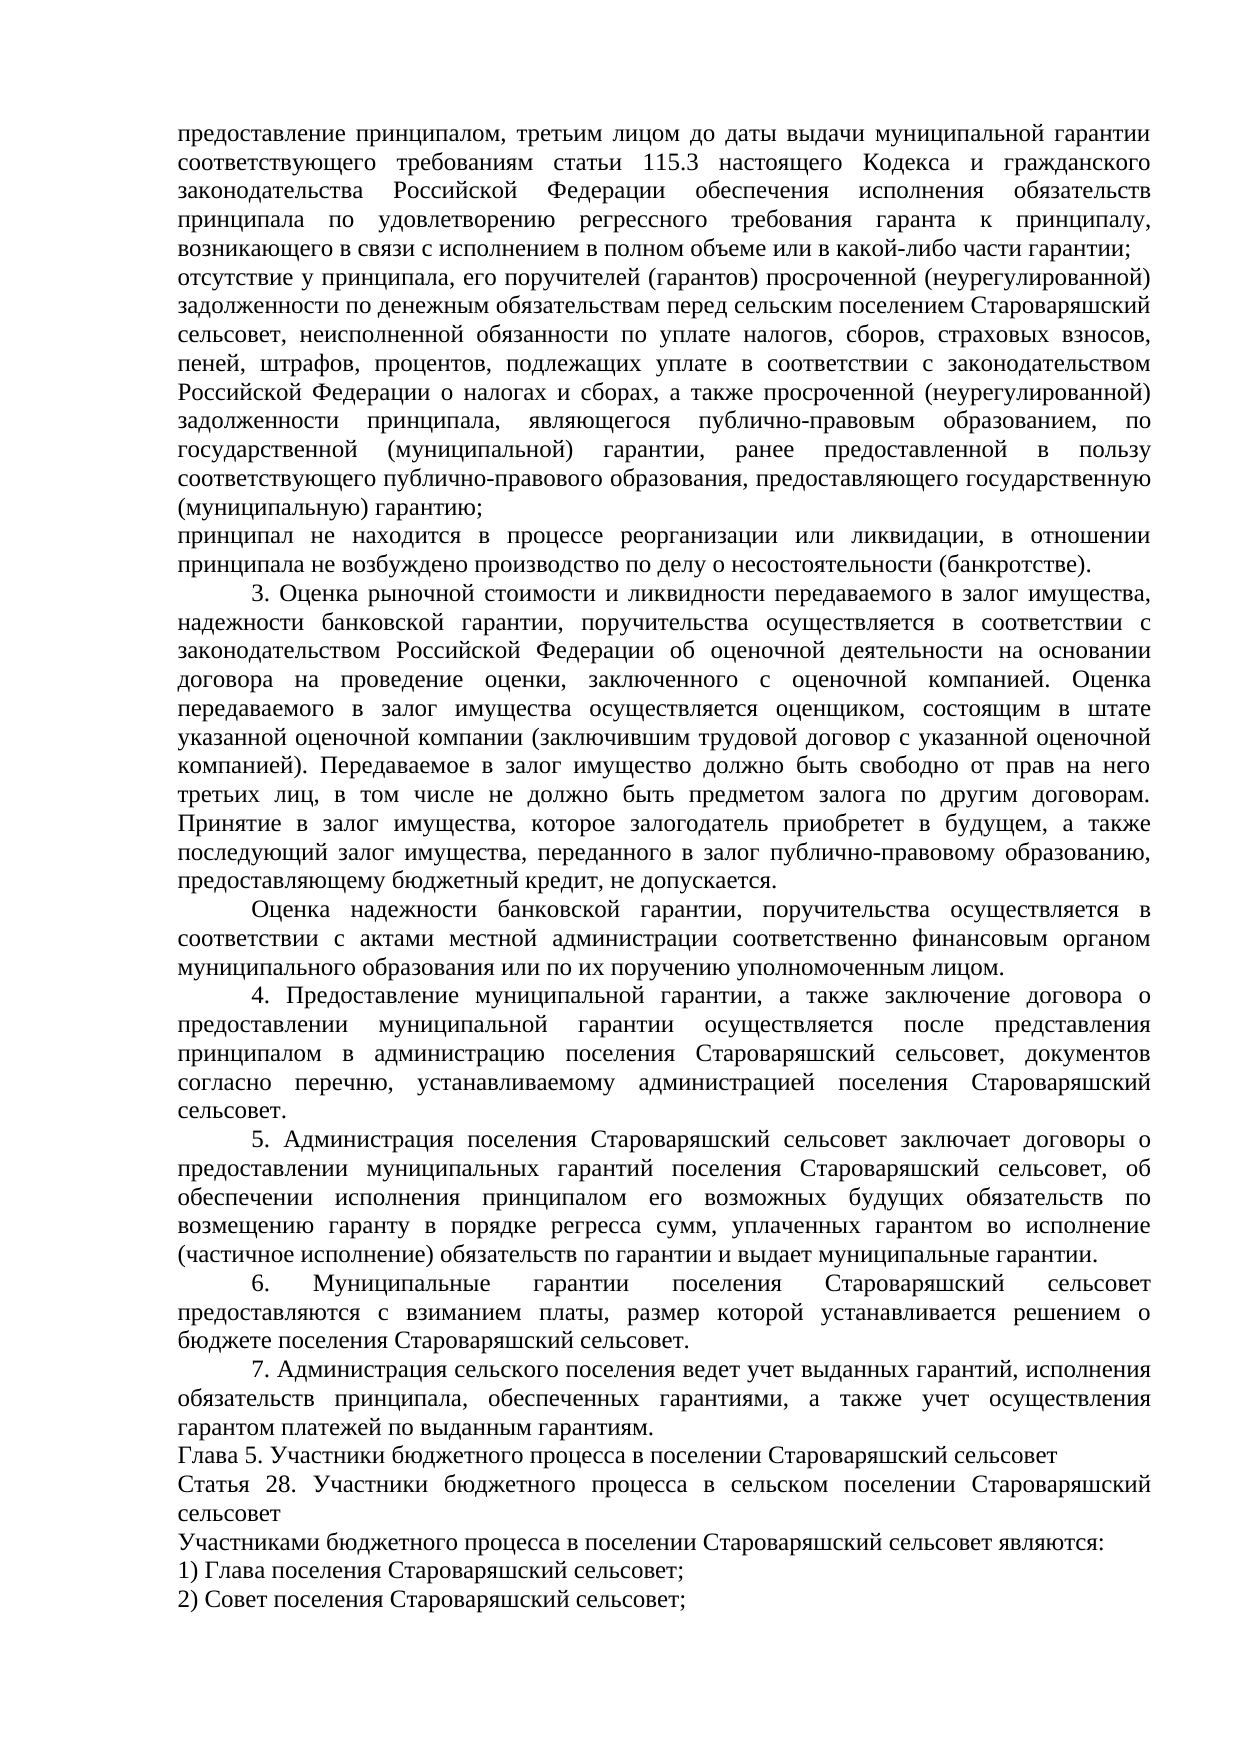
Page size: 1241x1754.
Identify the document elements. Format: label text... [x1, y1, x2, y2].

text 3. Оценка рыночной стоимости и ликвидности передаваемого в залог имущества, надежности банковской гарантии, поручительства осуществляется в соответствии с законодательством Российской Федерации об оценочной деятельности на основании договора на проведение оценки, заключенного с оценочной компанией. Оценка передаваемого в залог имущества осуществляется оценщиком, состоящим в штате указанной оценочной компании (заключившим трудовой договор с указанной оценочной компанией). Передаваемое в залог имущество должно быть свободно от прав на него третьих лиц, в том числе не должно быть предметом залога по другим договорам. Принятие в залог имущества, которое залогодатель приобретет в будущем, а также последующий залог имущества, переданного в залог публично-правовому образованию, предоставляющему бюджетный кредит, не допускается. [177, 578, 1152, 894]
text 6. Муниципальные гарантии поселения Староваряшский сельсовет предоставляются с взиманием платы, размер которой устанавливается решением о бюджете поселения Староваряшский сельсовет. [177, 1268, 1152, 1354]
text Глава 5. Участники бюджетного процесса в поселении Староваряшский сельсовет [177, 1441, 1152, 1469]
text принципал не находится в процессе реорганизации или ликвидации, в отношении принципала не возбуждено производство по делу о несостоятельности (банкротстве). [177, 521, 1152, 578]
text Участниками бюджетного процесса в поселении Староваряшский сельсовет являются: [177, 1527, 1152, 1556]
text Статья 28. Участники бюджетного процесса в сельском поселении Староваряшский сельсовет [177, 1469, 1152, 1527]
text 4. Предоставление муниципальной гарантии, а также заключение договора о предоставлении муниципальной гарантии осуществляется после представления принципалом в администрацию поселения Староваряшский сельсовет, документов согласно перечню, устанавливаемому администрацией поселения Староваряшский сельсовет. [177, 981, 1152, 1124]
text отсутствие у принципала, его поручителей (гарантов) просроченной (неурегулированной) задолженности по денежным обязательствам перед сельским поселением Староваряшский сельсовет, неисполненной обязанности по уплате налогов, сборов, страховых взносов, пеней, штрафов, процентов, подлежащих уплате в соответствии с законодательством Российской Федерации о налогах и сборах, а также просроченной (неурегулированной) задолженности принципала, являющегося публично-правовым образованием, по государственной (муниципальной) гарантии, ранее предоставленной в пользу соответствующего публично-правового образования, предоставляющего государственную (муниципальную) гарантию; [177, 262, 1152, 521]
text 5. Администрация поселения Староваряшский сельсовет заключает договоры о предоставлении муниципальных гарантий поселения Староваряшский сельсовет, об обеспечении исполнения принципалом его возможных будущих обязательств по возмещению гаранту в порядке регресса сумм, уплаченных гарантом во исполнение (частичное исполнение) обязательств по гарантии и выдает муниципальные гарантии. [177, 1124, 1152, 1268]
text 1) Глава поселения Староваряшский сельсовет; [177, 1556, 1152, 1584]
text 2) Совет поселения Староваряшский сельсовет; [177, 1584, 1152, 1613]
text 7. Администрация сельского поселения ведет учет выданных гарантий, исполнения обязательств принципала, обеспеченных гарантиями, а также учет осуществления гарантом платежей по выданным гарантиям. [177, 1354, 1152, 1441]
text предоставление принципалом, третьим лицом до даты выдачи муниципальной гарантии соответствующего требованиям статьи 115.3 настоящего Кодекса и гражданского законодательства Российской Федерации обеспечения исполнения обязательств принципала по удовлетворению регрессного требования гаранта к принципалу, возникающего в связи с исполнением в полном объеме или в какой-либо части гарантии; [177, 118, 1152, 262]
text Оценка надежности банковской гарантии, поручительства осуществляется в соответствии с актами местной администрации соответственно финансовым органом муниципального образования или по их поручению уполномоченным лицом. [177, 894, 1152, 981]
